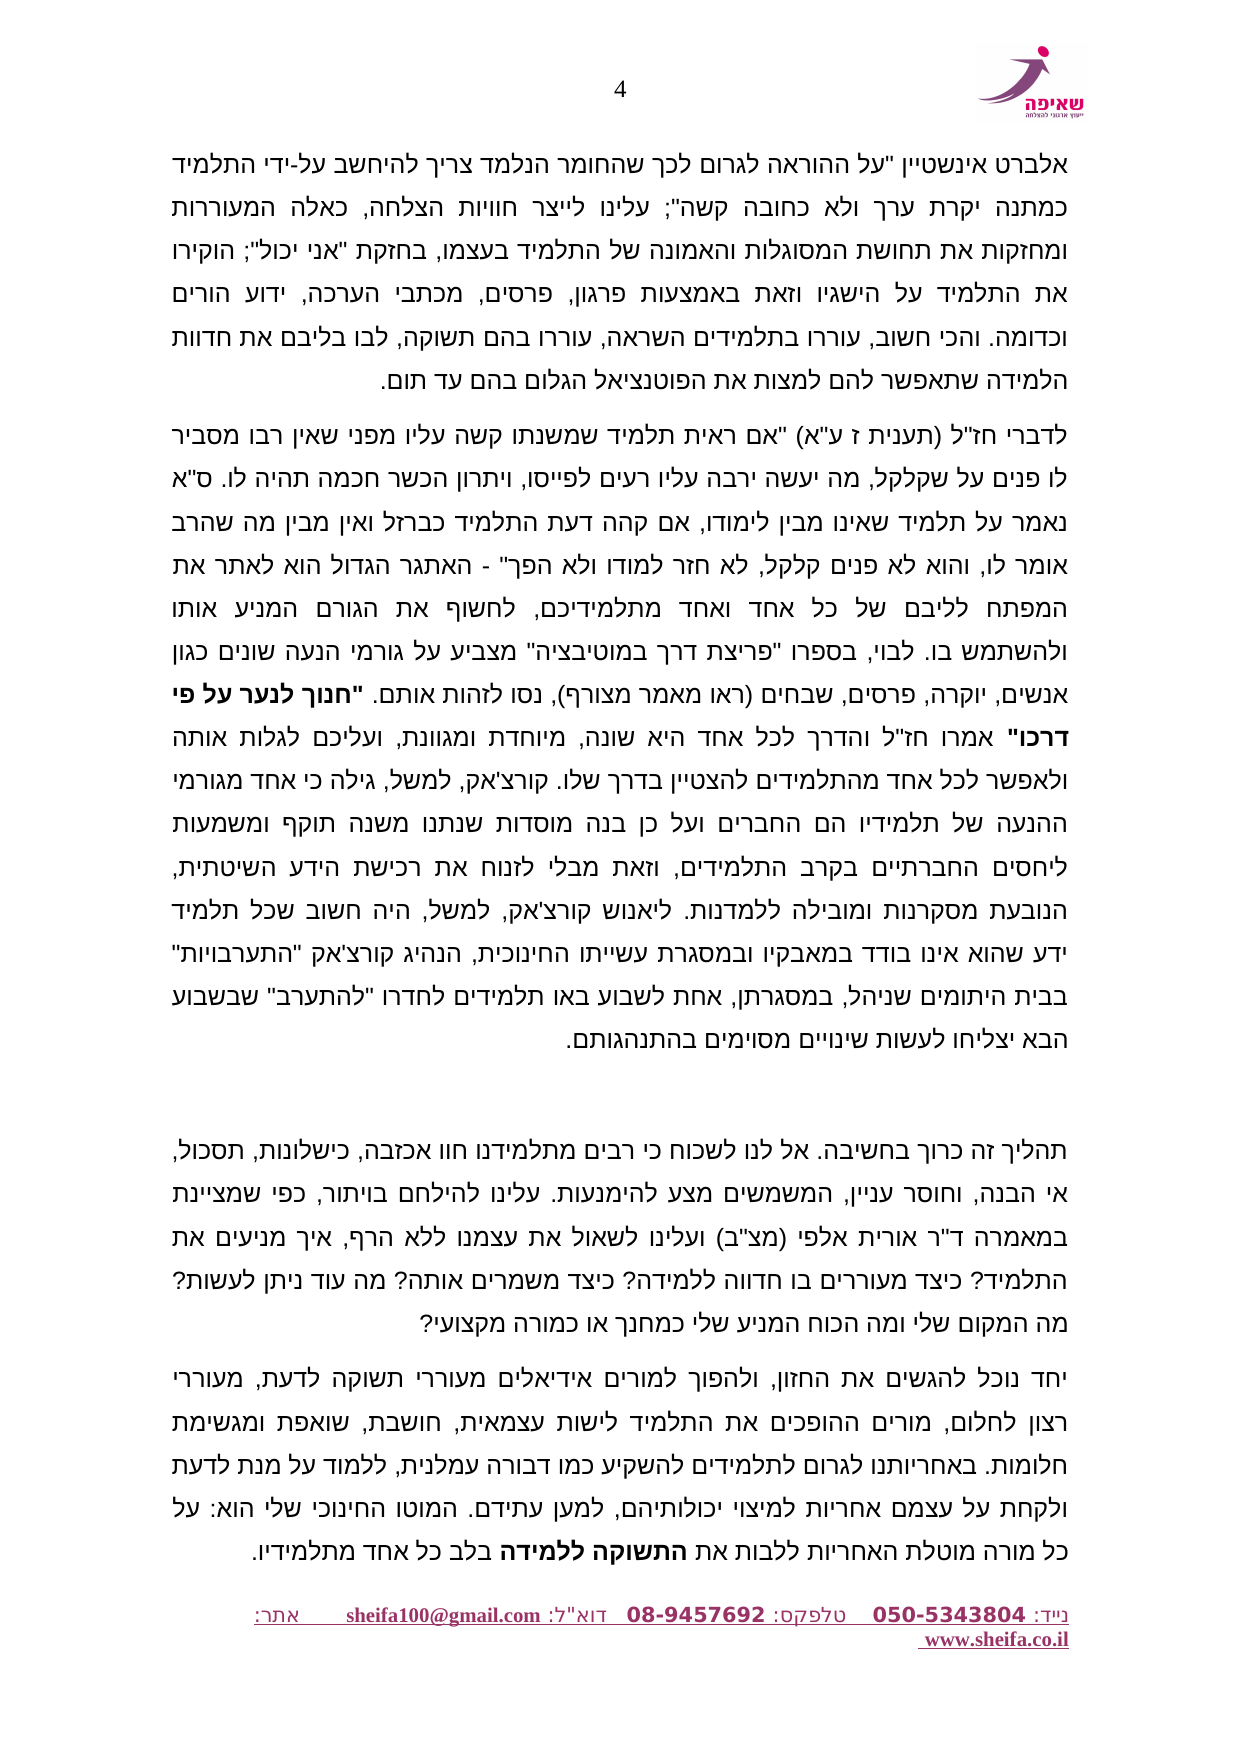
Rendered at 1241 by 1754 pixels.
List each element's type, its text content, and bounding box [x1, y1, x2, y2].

text לדברי חז"ל (תענית ז ע"א) "אם ראית תלמיד שמשנתו קשה עליו מפני שאין רבו מסביר לו פנים על שקלקל, מה יעשה ירבה עליו רעים לפייסו, ויתרון הכשר חכמה תהיה לו. ס"א נאמר על תלמיד שאינו מבין לימודו, אם קהה דעת התלמיד כברזל ואין מבין מה שהרב אומר לו, והוא לא פנים קלקל, לא חזר למודו ולא הפך" - האתגר הגדול הוא לאתר את המפתח לליבם של כל אחד ואחד מתלמידיכם, לחשוף את הגורם המניע אותו ולהשתמש בו. לבוי, בספרו "פריצת דרך במוטיבציה" מצביע על גורמי הנעה שונים כגון אנשים, יוקרה, פרסים, שבחים (ראו מאמר מצורף), נסו לזהות אותם. "חנוך לנער על פי דרכו" אמרו חז"ל והדרך לכל אחד היא שונה, מיוחדת ומגוונת, ועליכם לגלות אותה ולאפשר לכל אחד מהתלמידים להצטיין בדרך שלו. קורצ'אק, למשל, גילה כי אחד מגורמי ההנעה של תלמידיו הם החברים ועל כן בנה מוסדות שנתנו משנה תוקף ומשמעות ליחסים החברתיים בקרב התלמידים, וזאת מבלי לזנוח את רכישת הידע השיטתית, הנובעת מסקרנות ומובילה ללמדנות. ליאנוש קורצ'אק, למשל, היה חשוב שכל תלמיד ידע שהוא אינו בודד במאבקיו ובמסגרת עשייתו החינוכית, הנהיג קורצ'אק "התערבויות" בבית היתומים שניהל, במסגרתן, אחת לשבוע באו תלמידים לחדרו "להתערב" שבשבוע הבא יצליחו לעשות שינויים מסוימים בהתנהגותם. [171, 421, 1069, 1054]
text תהליך זה כרוך בחשיבה. אל לנו לשכוח כי רבים מתלמידנו חוו אכזבה, כישלונות, תסכול, אי הבנה, וחוסר עניין, המשמשים מצע להימנעות. עלינו להילחם בויתור, כפי שמציינת במאמרה ד"ר אורית אלפי (מצ"ב) ועלינו לשאול את עצמנו ללא הרף, איך מניעים את התלמיד? כיצד מעוררים בו חדווה ללמידה? כיצד משמרים אותה? מה עוד ניתן לעשות? מה המקום שלי ומה הכוח המניע שלי כמחנך או כמורה מקצועי? [171, 1136, 1069, 1337]
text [171, 150, 1069, 394]
text יחד נוכל להגשים את החזון, ולהפוך למורים אידיאלים מעוררי תשוקה לדעת, מעוררי רצון לחלום, מורים ההופכים את התלמיד לישות עצמאית, חושבת, שואפת ומגשימת חלומות. באחריותנו לגרום לתלמידים להשקיע כמו דבורה עמלנית, ללמוד על מנת לדעת ולקחת על עצמם אחריות למיצוי יכולותיהם, למען עתידם. המוטו החינוכי שלי הוא: על כל מורה מוטלת האחריות ללבות את התשוקה ללמידה בלב כל אחד מתלמידיו. [171, 1364, 1069, 1566]
picture [975, 43, 1088, 122]
